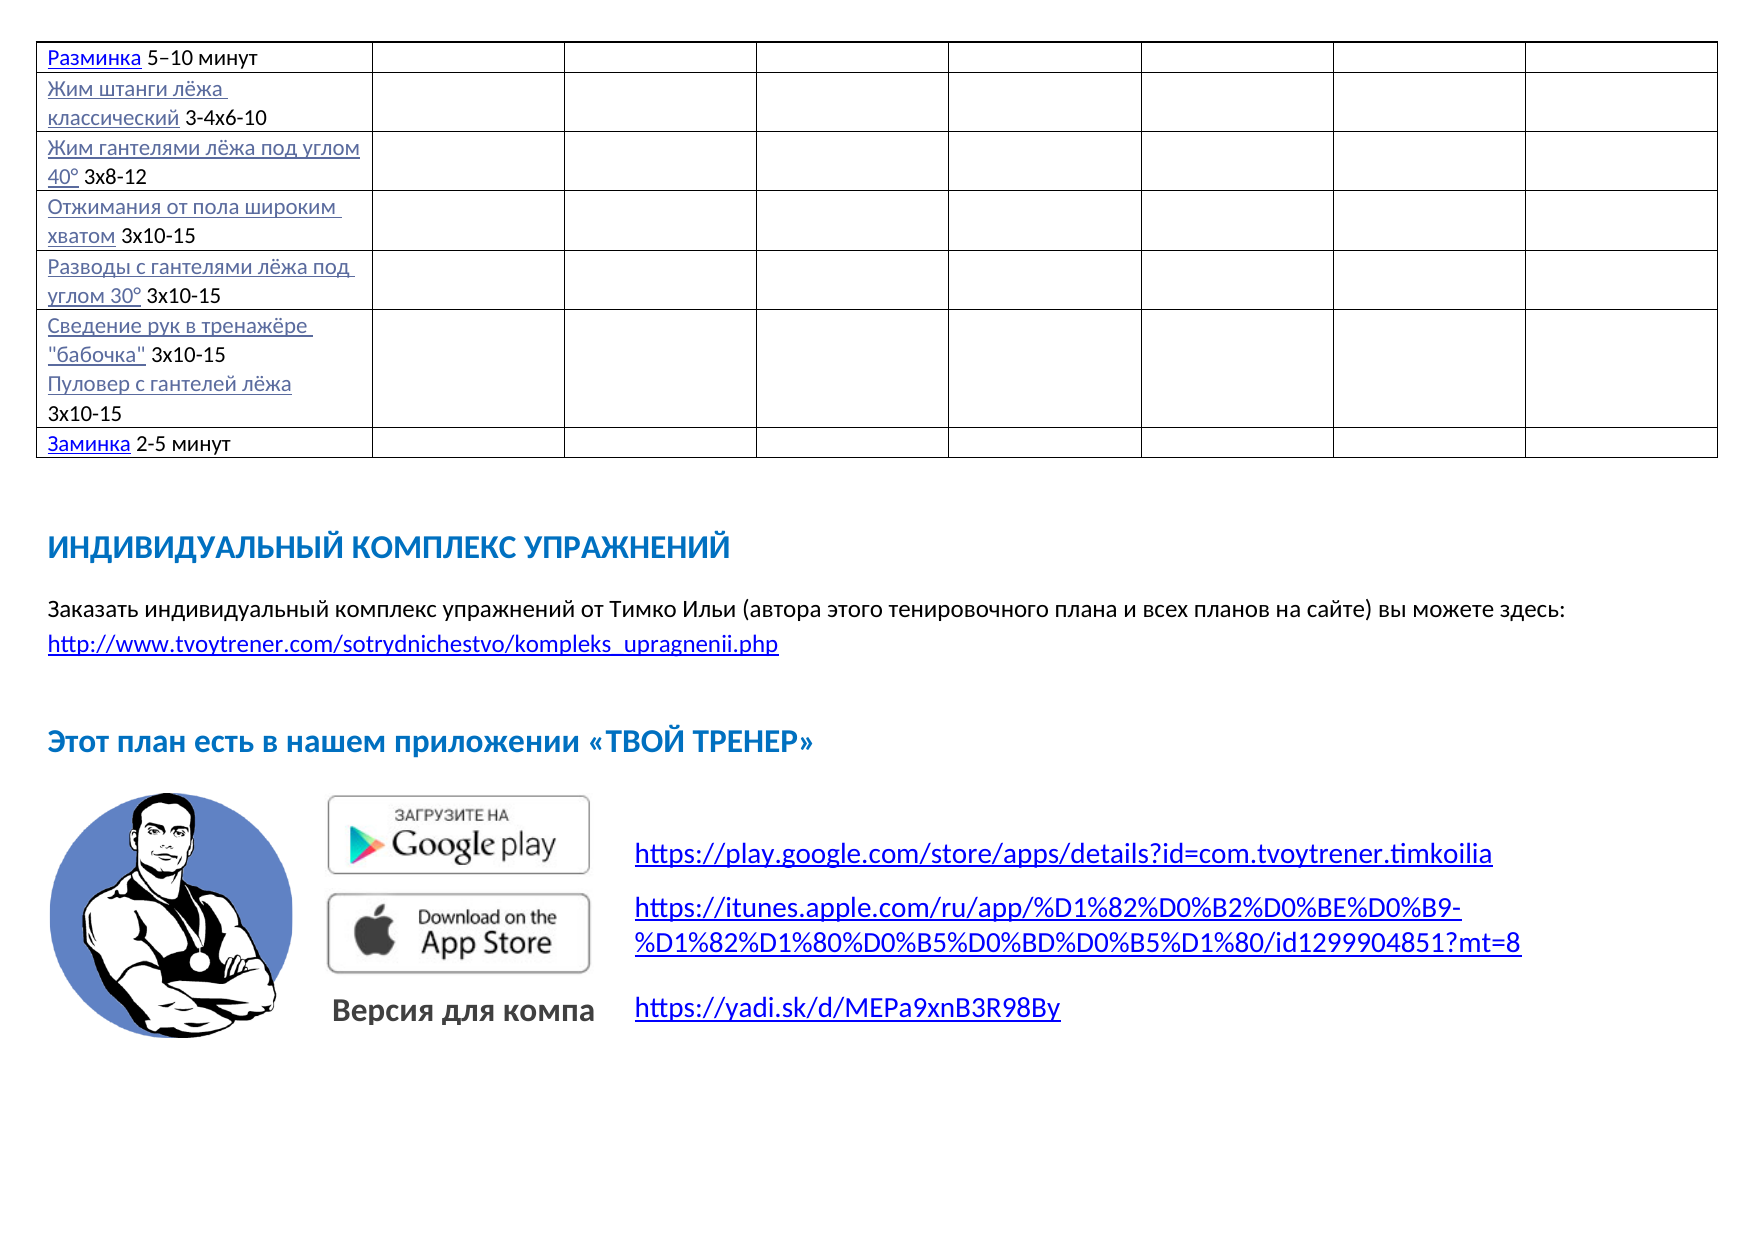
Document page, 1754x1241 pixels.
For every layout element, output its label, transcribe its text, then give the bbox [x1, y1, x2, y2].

table_cell [565, 73, 756, 131]
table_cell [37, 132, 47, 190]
table_header [313, 788, 623, 883]
table_cell [949, 191, 1141, 250]
text Заказать индивидуальный комплекс упражнений от Тимко Ильи (автора этого тенировочного плана и всех планов на сайте) вы можете здесь: [47, 593, 1707, 624]
table_cell [1526, 73, 1717, 131]
table_cell [373, 43, 564, 72]
text ИНДИВИДУАЛЬНЫЙ КОМПЛЕКС УПРАЖНЕНИЙ [47, 526, 1707, 566]
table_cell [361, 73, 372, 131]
table_cell [565, 251, 756, 309]
table_cell https://yadi.sk/d/MEPa9xnB3R98By [623, 983, 1718, 1031]
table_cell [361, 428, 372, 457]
table_cell [1334, 428, 1525, 457]
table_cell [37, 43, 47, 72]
table_cell [757, 43, 948, 72]
table_cell [565, 310, 756, 427]
table_cell [1334, 43, 1525, 72]
table_cell [373, 310, 564, 427]
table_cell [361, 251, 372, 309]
table_cell https://itunes.apple.com/ru/app/%D1%82%D0%B2%D0%BE%D0%B9-%D1%82%D1%80%D0%B5%D0%BD%D0%B5%D1%80/id1299904851?mt=8 [623, 883, 1718, 983]
table_cell [1142, 428, 1333, 457]
table_header [36, 788, 313, 1031]
table_cell [1334, 73, 1525, 131]
table_cell [949, 251, 1141, 309]
table_cell [757, 132, 948, 190]
table_cell [757, 251, 948, 309]
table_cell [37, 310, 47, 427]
table_cell [565, 43, 756, 72]
text Этот план есть в нашем приложении «ТВОЙ ТРЕНЕР» [47, 720, 1707, 761]
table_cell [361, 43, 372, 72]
table_cell [1334, 132, 1525, 190]
picture [324, 793, 594, 877]
table_cell [949, 73, 1141, 131]
table_header https://play.google.com/store/apps/details?id=com.tvoytrener.timkoilia [623, 788, 1718, 883]
table_cell [1334, 310, 1525, 427]
table_cell [757, 191, 948, 250]
table_cell [1526, 43, 1717, 72]
table_cell [1142, 310, 1333, 427]
table_cell [373, 132, 564, 190]
table_cell [757, 310, 948, 427]
table_cell [1142, 73, 1333, 131]
table_cell [1526, 132, 1717, 190]
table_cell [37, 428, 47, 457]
table_cell [1526, 191, 1717, 250]
table_cell Версия для компа [313, 983, 623, 1031]
table_cell [1142, 132, 1333, 190]
table_cell [757, 428, 948, 457]
table_cell [949, 310, 1141, 427]
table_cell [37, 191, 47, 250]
table_cell [565, 191, 756, 250]
table_cell [373, 73, 564, 131]
table_cell [373, 251, 564, 309]
table_cell [949, 428, 1141, 457]
table_cell [565, 428, 756, 457]
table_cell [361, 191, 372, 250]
table_cell [373, 191, 564, 250]
table_cell [1526, 428, 1717, 457]
table_cell [1334, 251, 1525, 309]
table_cell [949, 132, 1141, 190]
text http://www.tvoytrener.com/sotrydnichestvo/kompleks_upragnenii.php [47, 628, 1707, 659]
picture [324, 888, 594, 978]
table_cell [1142, 191, 1333, 250]
table_cell [313, 883, 623, 983]
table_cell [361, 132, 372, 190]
table_cell [757, 73, 948, 131]
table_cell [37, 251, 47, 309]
table_cell [1334, 191, 1525, 250]
table_cell [1526, 251, 1717, 309]
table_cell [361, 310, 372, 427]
table_cell [1526, 310, 1717, 427]
table_cell [373, 428, 564, 457]
table_cell [565, 132, 756, 190]
table_cell [1142, 43, 1333, 72]
table_cell [1142, 251, 1333, 309]
table_cell [949, 43, 1141, 72]
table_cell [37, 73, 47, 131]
picture [49, 793, 293, 1038]
